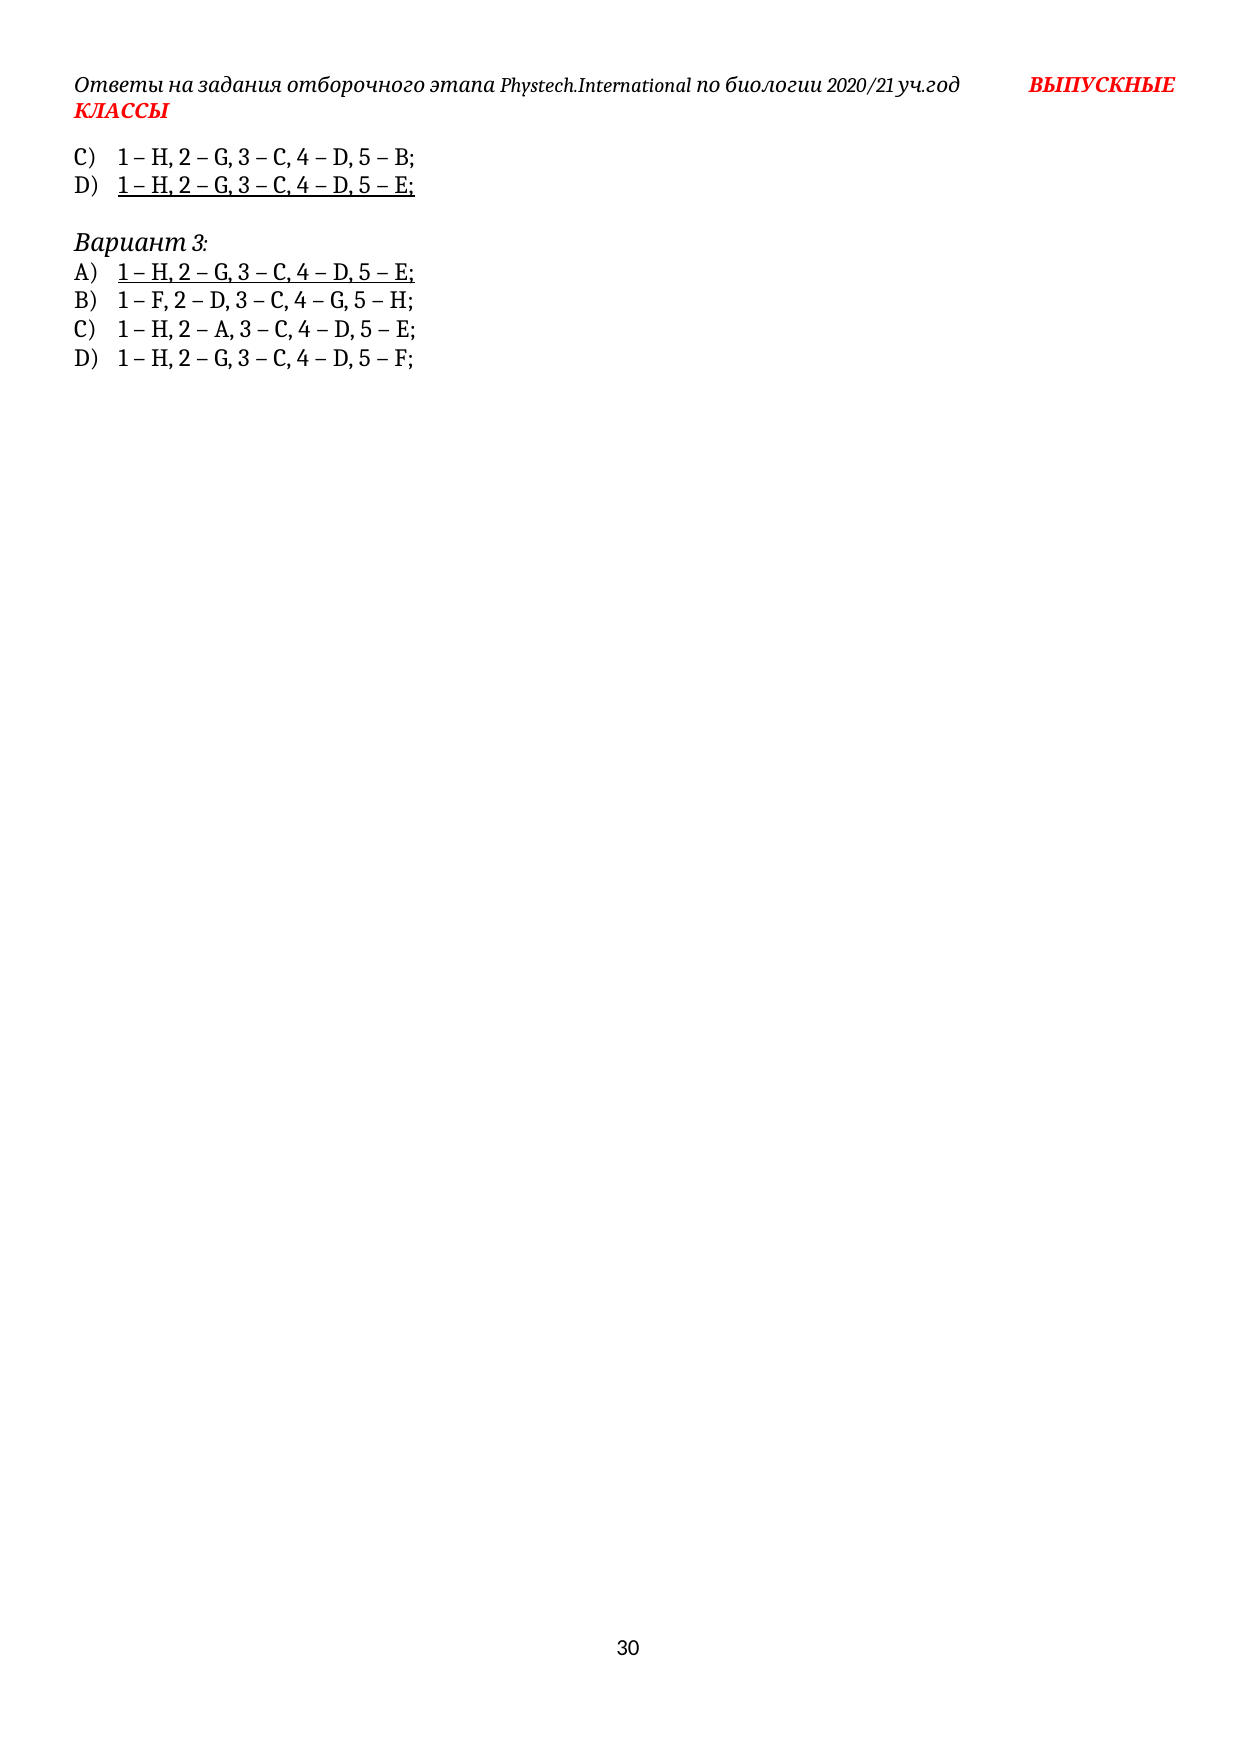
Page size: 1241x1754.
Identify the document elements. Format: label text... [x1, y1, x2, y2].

list 1 – H, 2 – A, 3 – C, 4 – D, 5 – E; [74, 315, 1181, 344]
text Вариант 3: [74, 229, 1181, 257]
list 1 – F, 2 – D, 3 – C, 4 – G, 5 – H; [74, 286, 1181, 315]
list 1 – H, 2 – G, 3 – C, 4 – D, 5 – E; [74, 171, 1181, 200]
list 1 – H, 2 – G, 3 – C, 4 – D, 5 – B; [74, 142, 1181, 171]
list 1 – H, 2 – G, 3 – C, 4 – D, 5 – E; [74, 257, 1181, 286]
list 1 – H, 2 – G, 3 – C, 4 – D, 5 – F; [74, 344, 1181, 372]
